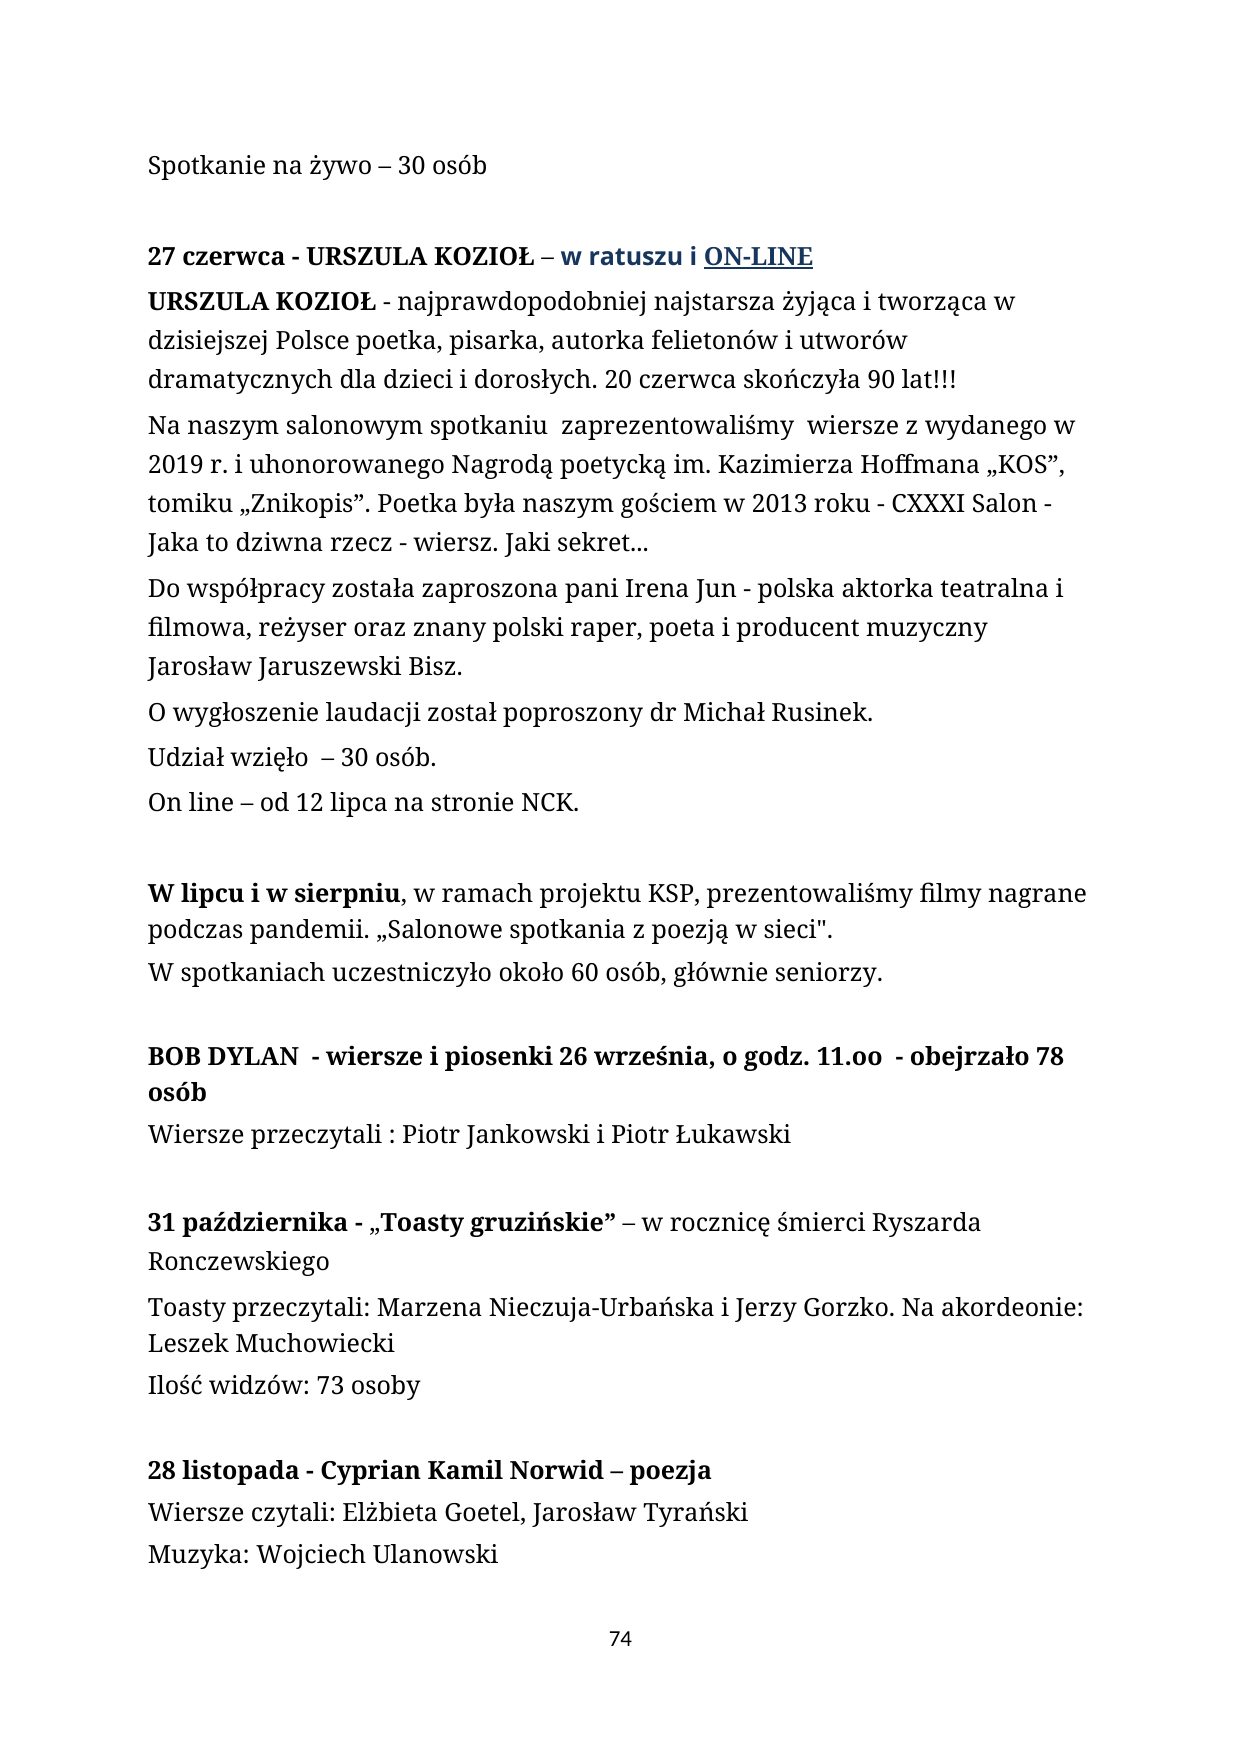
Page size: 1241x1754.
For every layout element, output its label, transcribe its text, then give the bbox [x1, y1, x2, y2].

text 31 października - „Toasty gruzińskie” – w rocznicę śmierci Ryszarda Ronczewskiego [148, 1205, 1093, 1278]
text O wygłoszenie laudacji został poproszony dr Michał Rusinek. [148, 694, 1093, 728]
text BOB DYLAN - wiersze i piosenki 26 września, o godz. 11.oo - obejrzało 78 osób [148, 1039, 1093, 1109]
text Udział wzięło – 30 osób. [148, 740, 1093, 774]
text Wiersze przeczytali : Piotr Jankowski i Piotr Łukawski [148, 1117, 1093, 1151]
text 28 listopada - Cyprian Kamil Norwid – poezja [148, 1452, 1093, 1486]
text 27 czerwca - URSZULA KOZIOŁ – w ratuszu i ON-LINE [148, 238, 1093, 272]
text Toasty przeczytali: Marzena Nieczuja-Urbańska i Jerzy Gorzko. Na akordeonie: Leszek Muchowiecki [148, 1289, 1093, 1359]
text Do współpracy została zaproszona pani Irena Jun - polska aktorka teatralna i filmowa, reżyser oraz znany polski raper, poeta i producent muzyczny Jarosław Jaruszewski Bisz. [148, 571, 1093, 683]
text On line – od 12 lipca na stronie NCK. [148, 785, 1093, 819]
text URSZULA KOZIOŁ - najprawdopodobniej najstarsza żyjąca i tworząca w dzisiejszej Polsce poetka, pisarka, autorka felietonów i utworów dramatycznych dla dzieci i dorosłych. 20 czerwca skończyła 90 lat!!! [148, 284, 1093, 396]
text Muzyka: Wojciech Ulanowski [148, 1537, 1093, 1571]
text Spotkanie na żywo – 30 osób [148, 148, 1093, 182]
text W lipcu i w sierpniu, w ramach projektu KSP, prezentowaliśmy filmy nagrane podczas pandemii. „Salonowe spotkania z poezją w sieci". [148, 876, 1093, 946]
text Wiersze czytali: Elżbieta Goetel, Jarosław Tyrański [148, 1495, 1093, 1529]
text W spotkaniach uczestniczyło około 60 osób, głównie seniorzy. [148, 954, 1093, 988]
text Ilość widzów: 73 osoby [148, 1368, 1093, 1402]
text Na naszym salonowym spotkaniu zaprezentowaliśmy wiersze z wydanego w 2019 r. i uhonorowanego Nagrodą poetycką im. Kazimierza Hoffmana „KOS”, tomiku „Znikopis”. Poetka była naszym gościem w 2013 roku - CXXXI Salon - Jaka to dziwna rzecz - wiersz. Jaki sekret... [148, 408, 1093, 559]
